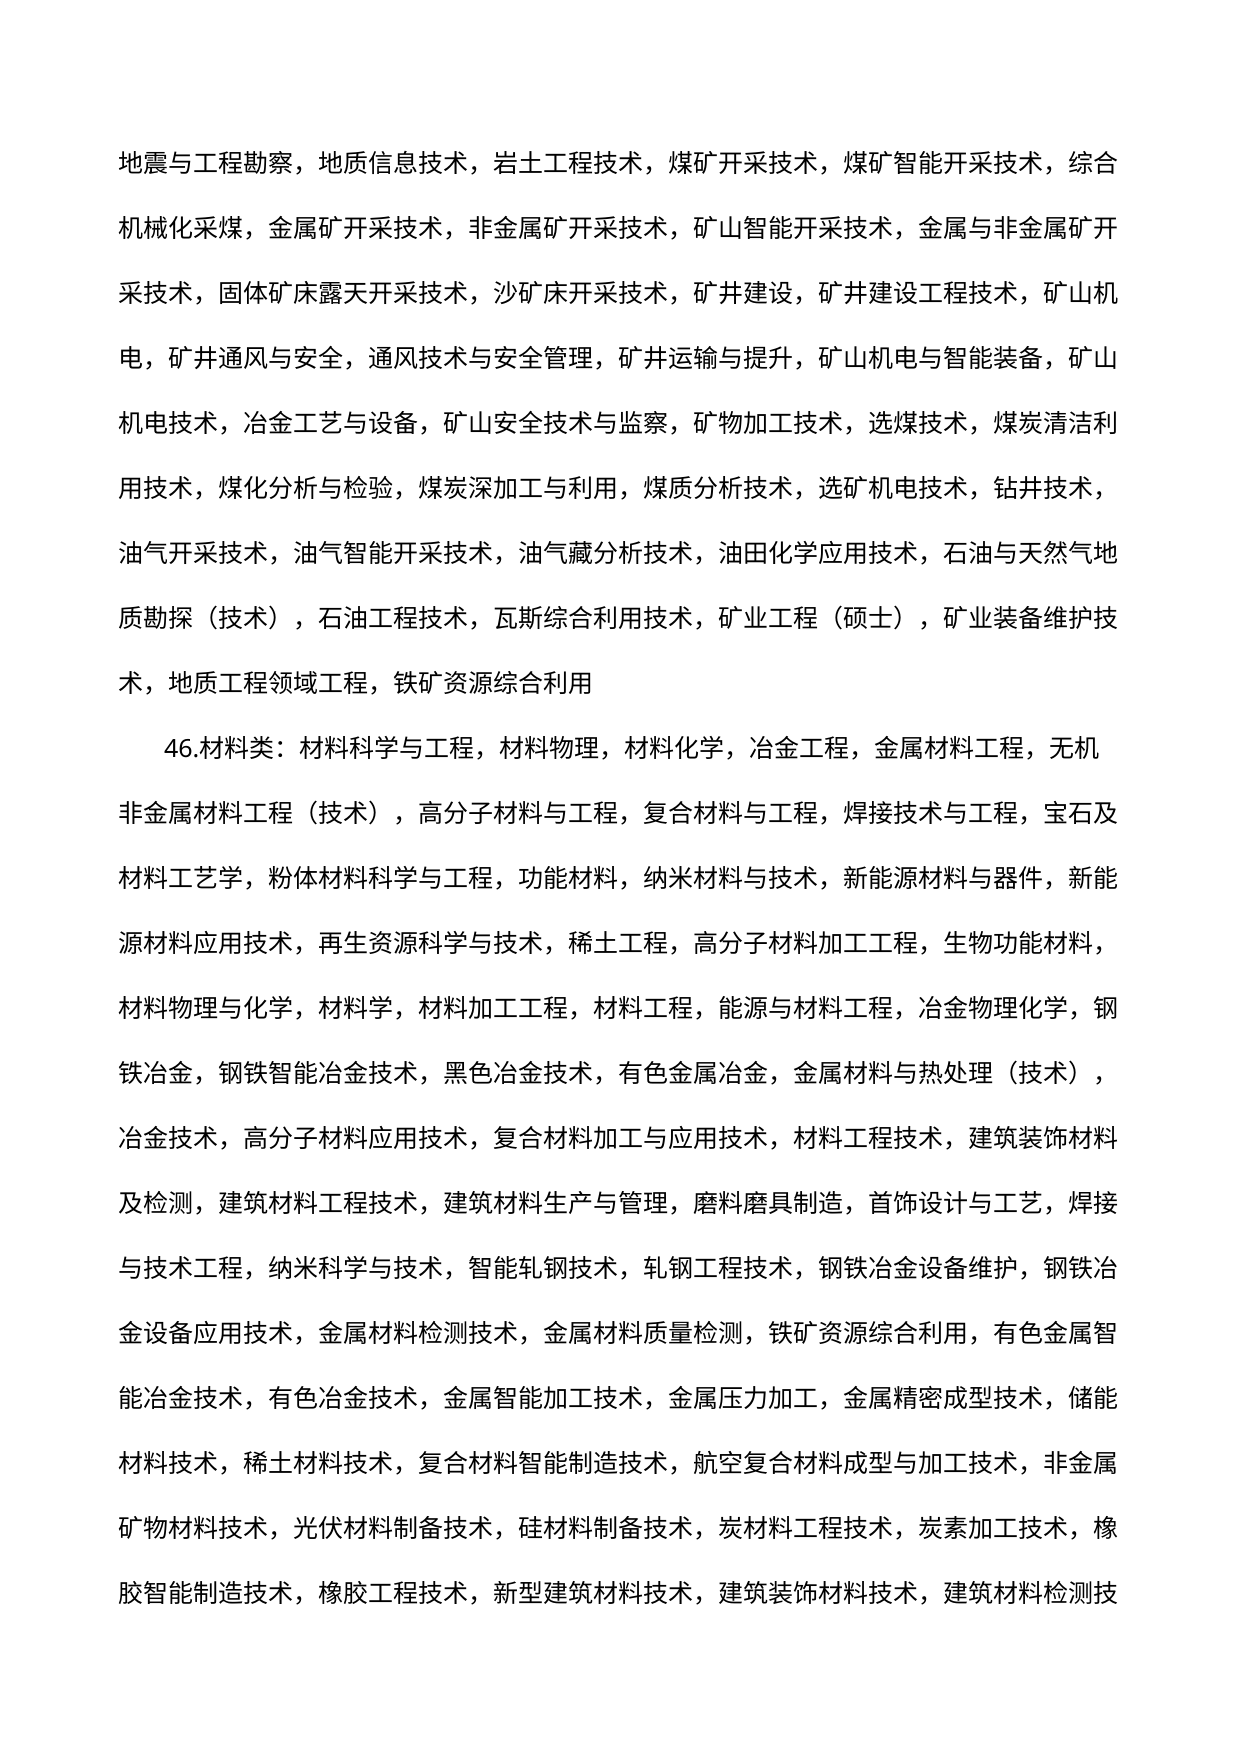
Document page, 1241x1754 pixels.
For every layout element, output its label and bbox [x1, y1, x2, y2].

text [118, 714, 1122, 1624]
text [118, 129, 1122, 714]
